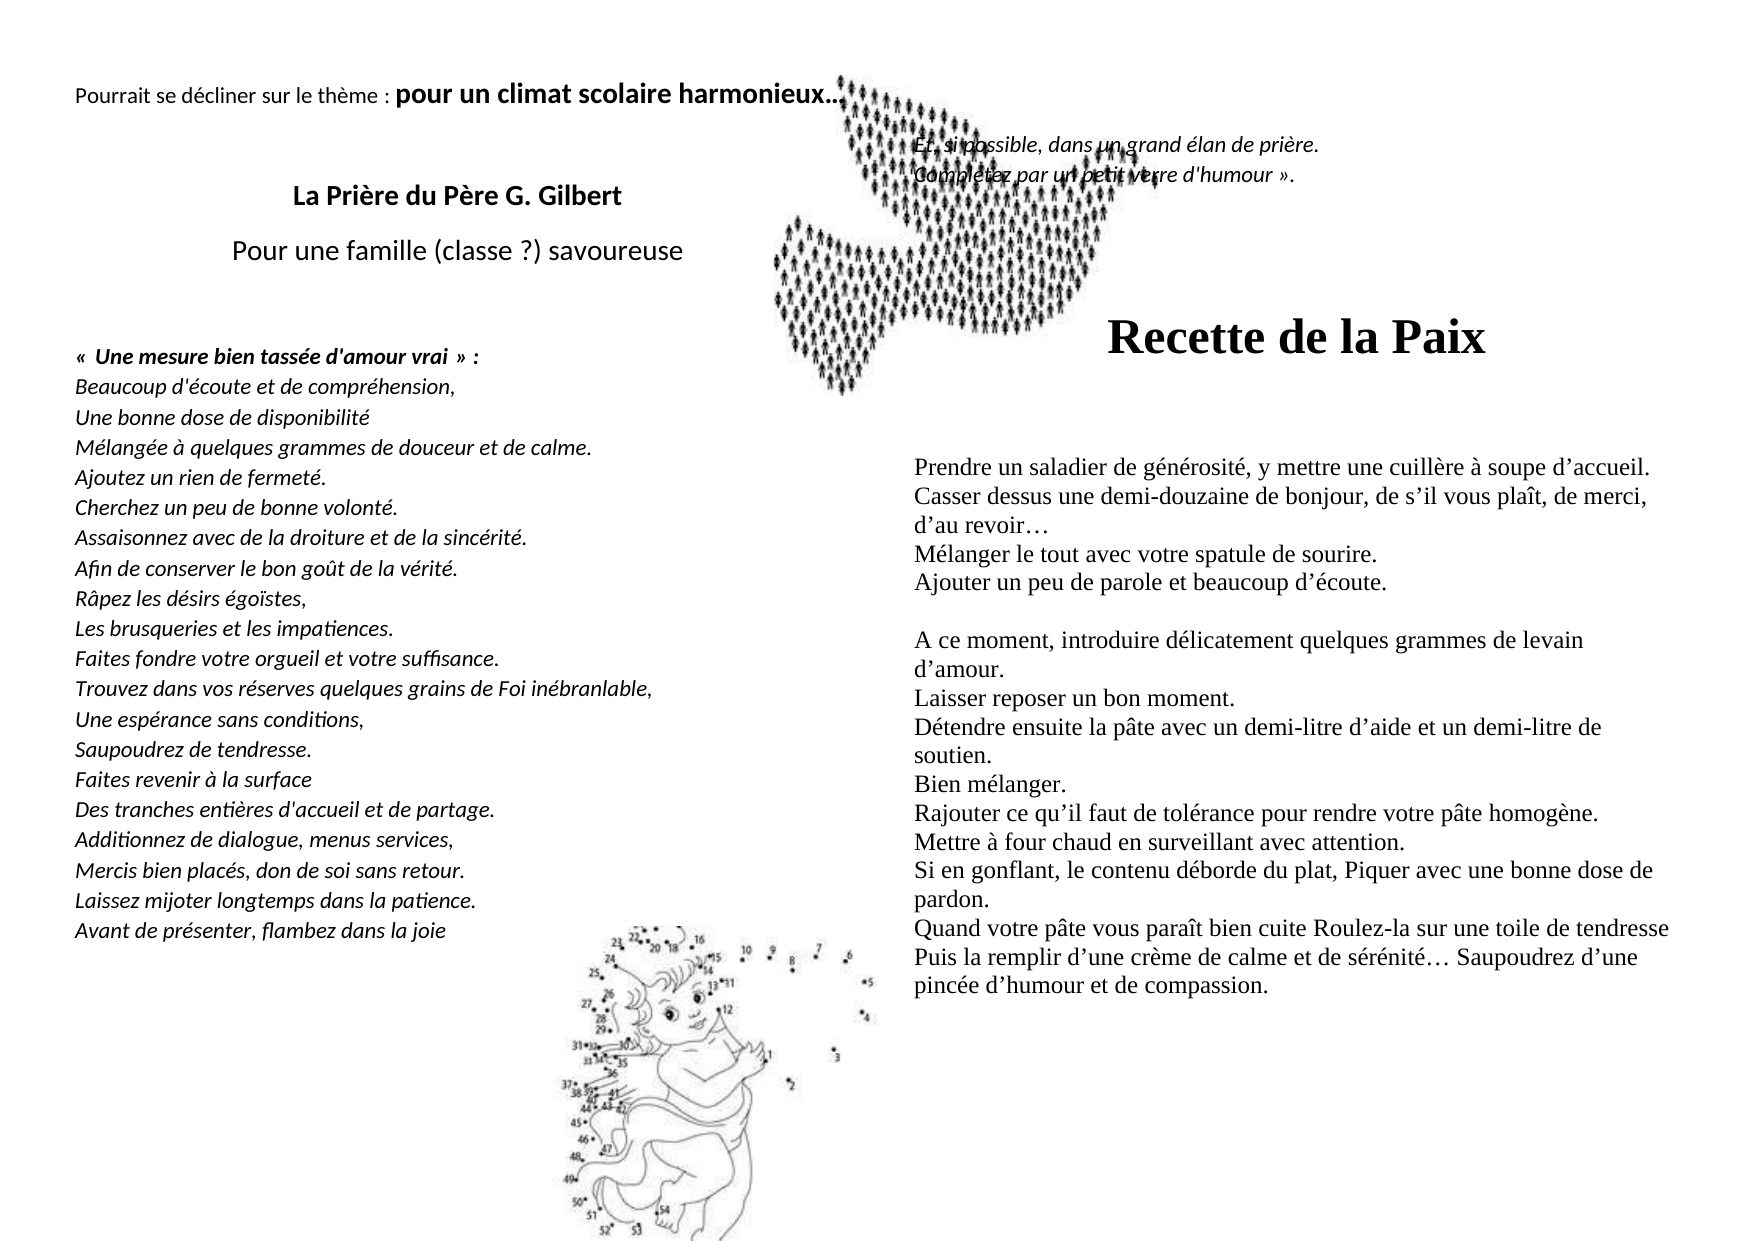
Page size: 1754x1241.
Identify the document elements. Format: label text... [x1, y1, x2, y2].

text A ce moment, introduire délicatement quelques grammes de levain d’amour. Laisser reposer un bon moment. Détendre ensuite la pâte avec un demi-litre d’aide et un demi-litre de soutien. Bien mélanger. Rajouter ce qu’il faut de tolérance pour rendre votre pâte homogène. Mettre à four chaud en surveillant avec attention. Si en gonflant, le contenu déborde du plat, Piquer avec une bonne dose de pardon. Quand votre pâte vous paraît bien cuite Roulez-la sur une toile de tendresse Puis la remplir d’une crème de calme et de sérénité… Saupoudrez d’une pincée d’humour et de compassion. [914, 625, 1679, 999]
picture [773, 111, 1159, 396]
text Prendre un saladier de générosité, y mettre une cuillère à soupe d’accueil. Casser dessus une demi-douzaine de bonjour, de s’il vous plaît, de merci, d’au revoir… Mélanger le tout avec votre spatule de sourire. Ajouter un peu de parole et beaucoup d’écoute. [914, 452, 1679, 596]
text Pourrait se décliner sur le thème : pour un climat scolaire harmonieux… [75, 75, 1679, 111]
text La Prière du Père G. Gilbert [75, 177, 840, 213]
text « Une mesure bien tassée d'amour vrai » : Beaucoup d'écoute et de compréhension, Une bonne dose de disponibilité Mélangée à quelques grammes de douceur et de calme. Ajoutez un rien de fermeté. Cherchez un peu de bonne volonté. Assaisonnez avec de la droiture et de la sincérité. Afin de conserver le bon goût de la vérité. Râpez les désirs égoïstes, Les brusqueries et les impatiences. Faites fondre votre orgueil et votre suffisance. Trouvez dans vos réserves quelques grains de Foi inébranlable, Une espérance sans conditions, Saupoudrez de tendresse. Faites revenir à la surface Des tranches entières d'accueil et de partage. Additionnez de dialogue, menus services, Mercis bien placés, don de soi sans retour. Laissez mijoter longtemps dans la patience. Avant de présenter, flambez dans la joie [75, 342, 840, 944]
picture [540, 926, 884, 1241]
text Pour une famille (classe ?) savoureuse [75, 232, 840, 268]
text Et, si possible, dans un grand élan de prière. Complétez par un petit verre d'humour ». [914, 130, 1679, 188]
text Recette de la Paix [914, 306, 1679, 364]
